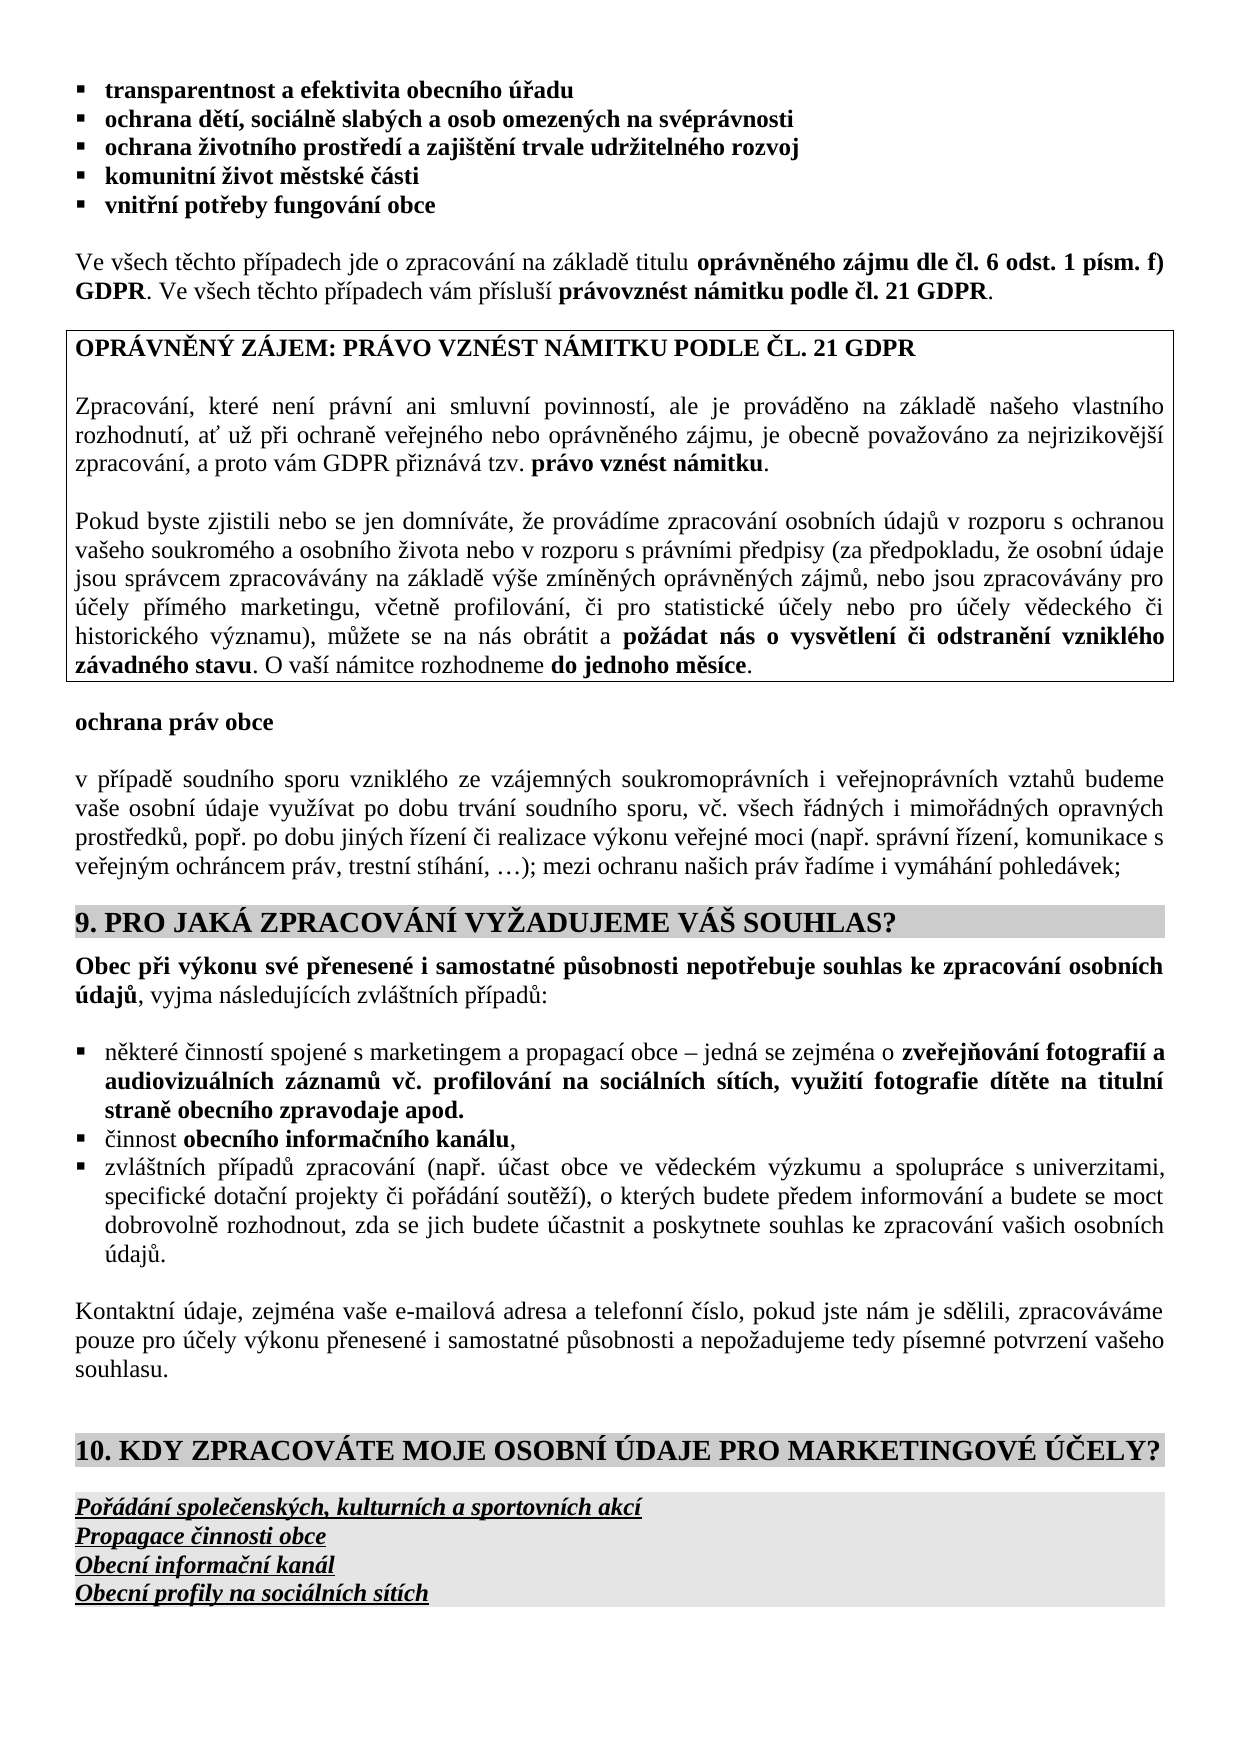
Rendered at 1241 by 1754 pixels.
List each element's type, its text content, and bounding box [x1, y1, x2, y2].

list transparentnost a efektivita obecního úřadu [75, 75, 1165, 104]
text Zpracování, které není právní ani smluvní povinností, ale je prováděno na základě našeho vlastního rozhodnutí, ať už při ochraně veřejného nebo oprávněného zájmu, je obecně považováno za nejrizikovější zpracování, a proto vám GDPR přiznává tzv. právo vznést námitku. [75, 391, 1165, 477]
text 9. PRO JAKÁ ZPRACOVÁNÍ VYŽADUJEME VÁŠ SOUHLAS? [75, 905, 1165, 938]
text 10. KDY ZPRACOVÁTE MOJE OSOBNÍ ÚDAJE PRO MARKETINGOVÉ ÚČELY? [75, 1433, 1165, 1467]
list ochrana životního prostředí a zajištění trvale udržitelného rozvoj [75, 132, 1165, 161]
text Pokud byste zjistili nebo se jen domníváte, že provádíme zpracování osobních údajů v rozporu s ochranou vašeho soukromého a osobního života nebo v rozporu s právními předpisy (za předpokladu, že osobní údaje jsou správcem zpracovávány na základě výše zmíněných oprávněných zájmů, nebo jsou zpracovávány pro účely přímého marketingu, včetně profilování, či pro statistické účely nebo pro účely vědeckého či historického významu), můžete se na nás obrátit a požádat nás o vysvětlení či odstranění vzniklého závadného stavu. O vaší námitce rozhodneme do jednoho měsíce. [67, 503, 1173, 681]
text Obecní informační kanál [75, 1550, 1165, 1578]
list zvláštních případů zpracování (např. účast obce ve vědeckém výzkumu a spolupráce s univerzitami, specifické dotační projekty či pořádání soutěží), o kterých budete předem informování a budete se moct dobrovolně rozhodnout, zda se jich budete účastnit a poskytnete souhlas ke zpracování vašich osobních údajů. [75, 1152, 1165, 1267]
text v případě soudního sporu vzniklého ze vzájemných soukromoprávních i veřejnoprávních vztahů budeme vaše osobní údaje využívat po dobu trvání soudního sporu, vč. všech řádných i mimořádných opravných prostředků, popř. po dobu jiných řízení či realizace výkonu veřejné moci (např. správní řízení, komunikace s veřejným ochráncem práv, trestní stíhání, …); mezi ochranu našich práv řadíme i vymáhání pohledávek; [75, 764, 1165, 879]
text Kontaktní údaje, zejména vaše e-mailová adresa a telefonní číslo, pokud jste nám je sdělili, zpracováváme pouze pro účely výkonu přenesené i samostatné působnosti a nepožadujeme tedy písemné potvrzení vašeho souhlasu. [75, 1296, 1165, 1382]
list vnitřní potřeby fungování obce [75, 190, 1165, 219]
text Propagace činnosti obce [75, 1521, 1165, 1550]
text Ve všech těchto případech jde o zpracování na základě titulu oprávněného zájmu dle čl. 6 odst. 1 písm. f) GDPR. Ve všech těchto případech vám přísluší právovznést námitku podle čl. 21 GDPR. [75, 247, 1165, 305]
text Obecní profily na sociálních sítích [75, 1578, 1165, 1607]
list ochrana dětí, sociálně slabých a osob omezených na svéprávnosti [75, 104, 1165, 132]
text Obec při výkonu své přenesené i samostatné působnosti nepotřebuje souhlas ke zpracování osobních údajů, vyjma následujících zvláštních případů: [75, 951, 1165, 1009]
list některé činností spojené s marketingem a propagací obce – jedná se zejména o zveřejňování fotografií a audiovizuálních záznamů vč. profilování na sociálních sítích, využití fotografie dítěte na titulní straně obecního zpravodaje apod. [75, 1037, 1165, 1124]
text Pořádání společenských, kulturních a sportovních akcí [75, 1492, 1165, 1521]
text OPRÁVNĚNÝ ZÁJEM: PRÁVO VZNÉST NÁMITKU PODLE ČL. 21 GDPR [67, 331, 1173, 362]
list komunitní život městské části [75, 161, 1165, 190]
list činnost obecního informačního kanálu, [75, 1124, 1165, 1152]
text ochrana práv obce [75, 707, 1165, 736]
